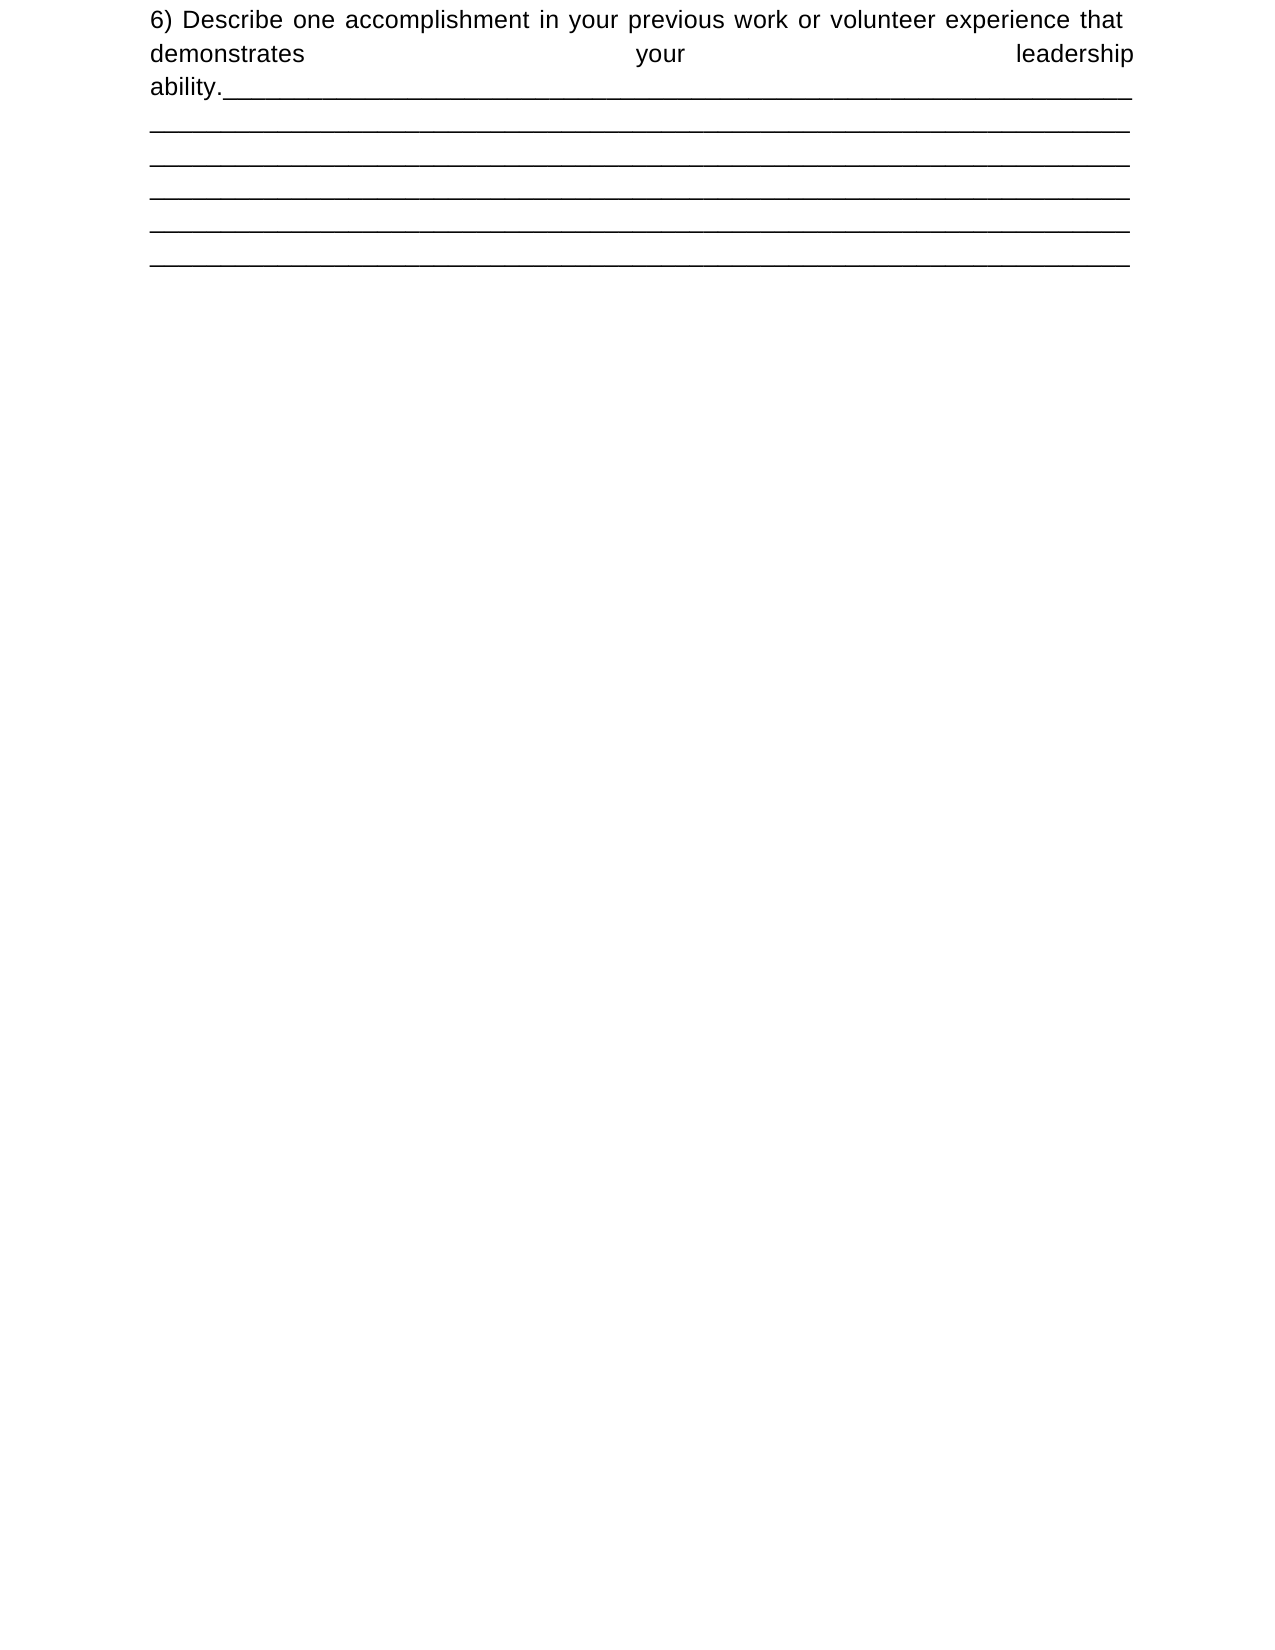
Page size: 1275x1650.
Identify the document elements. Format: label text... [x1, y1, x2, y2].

text 6) Describe one accomplishment in your previous work or volunteer experience that demonstrates your leadership ability._________________________________________________________________________________________________________________________________________________________________________________________________________________________________________________________________________________________________________________________________________________________________________________________________________________________ [150, 2, 1134, 269]
